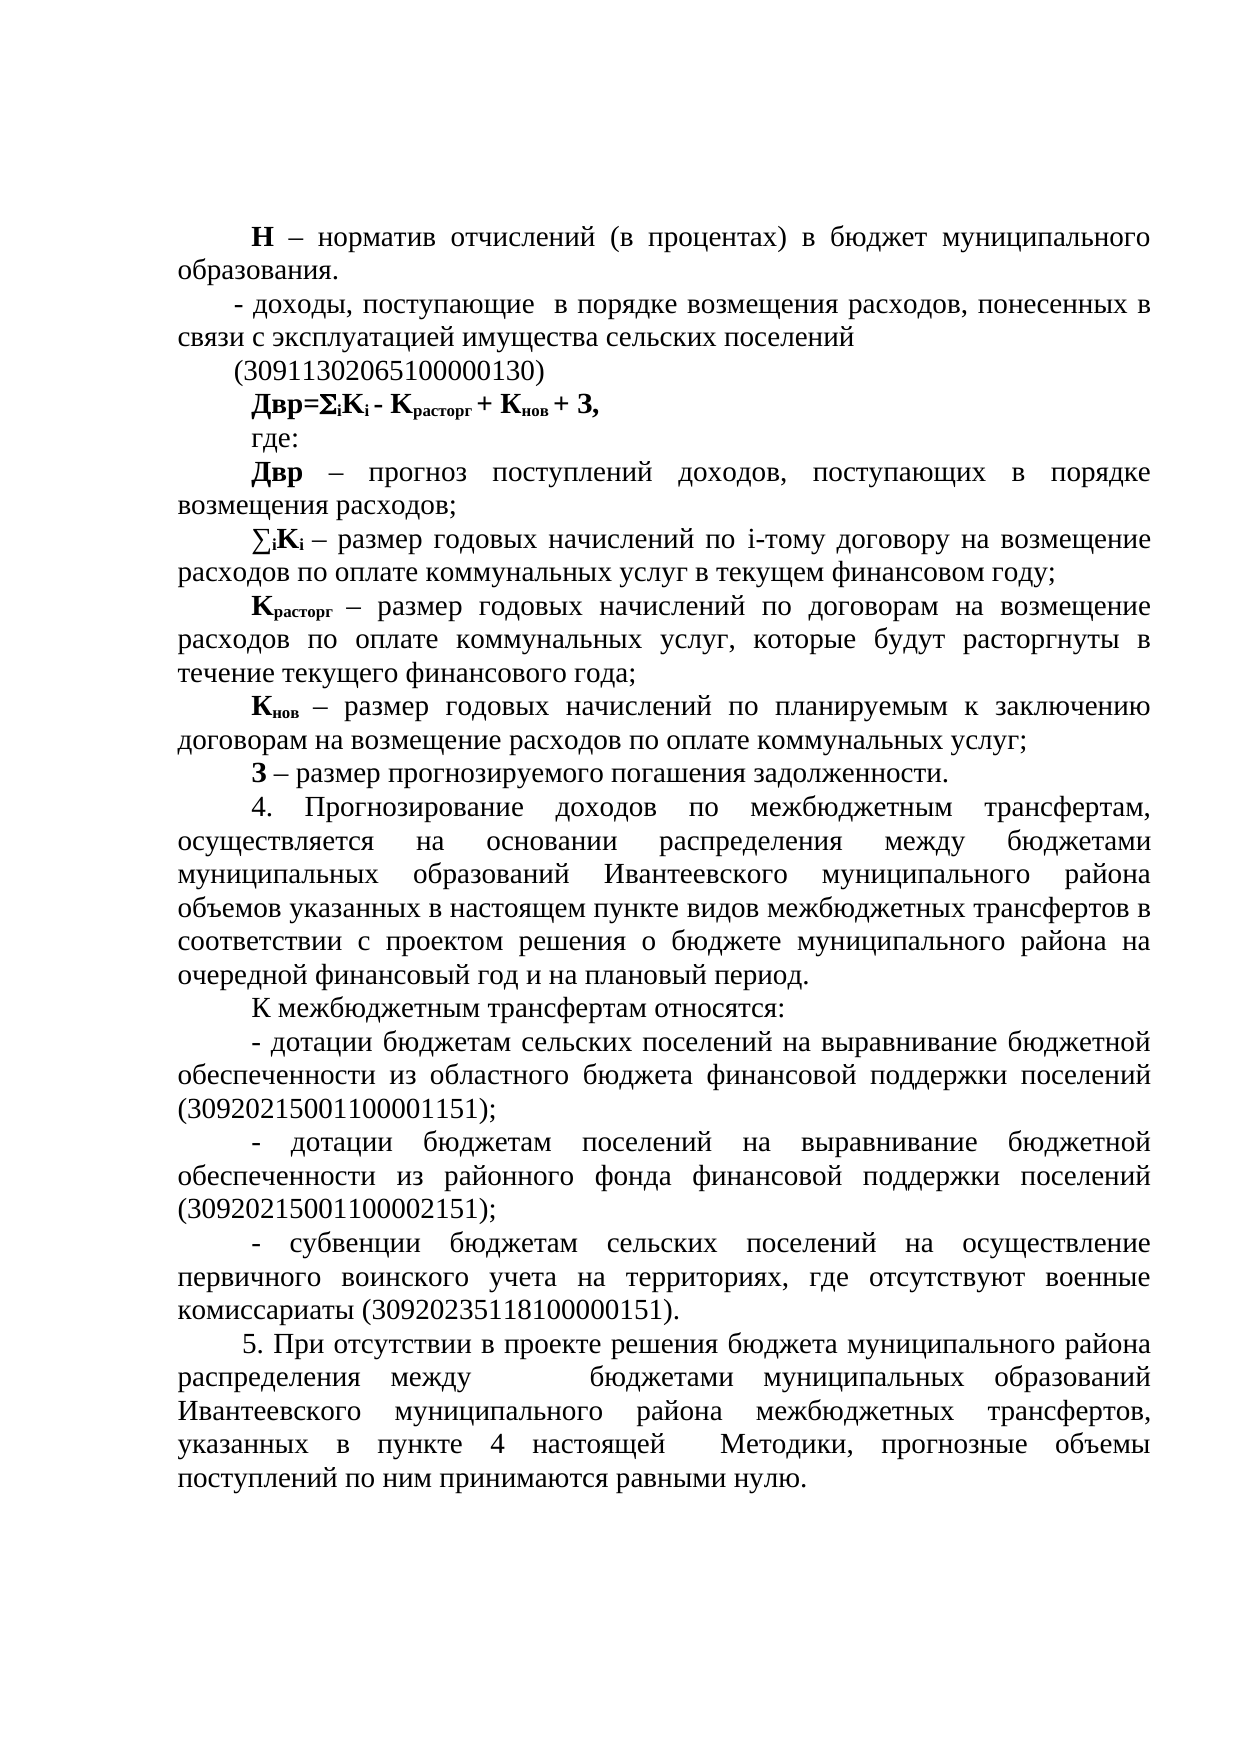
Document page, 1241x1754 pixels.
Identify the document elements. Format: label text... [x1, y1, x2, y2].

text где: [177, 420, 1152, 454]
text Двр=iKi - Kрасторг + Кнов + З, [177, 386, 1152, 420]
text З – размер прогнозируемого погашения задолженности. [177, 756, 1152, 789]
text К межбюджетным трансфертам относятся: [177, 990, 1152, 1024]
text - дотации бюджетам поселений на выравнивание бюджетной обеспеченности из районного фонда финансовой поддержки поселений (30920215001100002151); [177, 1124, 1152, 1225]
text Кнов – размер годовых начислений по планируемым к заключению договорам на возмещение расходов по оплате коммунальных услуг; [177, 688, 1152, 756]
text Kрасторг – размер годовых начислений по договорам на возмещение расходов по оплате коммунальных услуг, которые будут расторгнуты в течение текущего финансового года; [177, 588, 1152, 688]
text 5. При отсутствии в проекте решения бюджета муниципального района распределения между бюджетами муниципальных образований Ивантеевского муниципального района межбюджетных трансфертов, указанных в пункте 4 настоящей Методики, прогнозные объемы поступлений по ним принимаются равными нулю. [177, 1326, 1152, 1493]
text - субвенции бюджетам сельских поселений на осуществление первичного воинского учета на территориях, где отсутствуют военные комиссариаты (30920235118100000151). [177, 1225, 1152, 1326]
text Н – норматив отчислений (в процентах) в бюджет муниципального образования. [177, 219, 1152, 286]
text (30911302065100000130) [177, 353, 1152, 386]
text Двр – прогноз поступлений доходов, поступающих в порядке возмещения расходов; [177, 454, 1152, 521]
text ∑iKi – размер годовых начислений по i-тому договору на возмещение расходов по оплате коммунальных услуг в текущем финансовом году; [177, 521, 1152, 588]
text 4. Прогнозирование доходов по межбюджетным трансфертам, осуществляется на основании распределения между бюджетами муниципальных образований Ивантеевского муниципального района объемов указанных в настоящем пункте видов межбюджетных трансфертов в соответствии с проектом решения о бюджете муниципального района на очередной финансовый год и на плановый период. [177, 789, 1152, 990]
text - доходы, поступающие в порядке возмещения расходов, понесенных в связи с эксплуатацией имущества сельских поселений [177, 286, 1152, 353]
text - дотации бюджетам сельских поселений на выравнивание бюджетной обеспеченности из областного бюджета финансовой поддержки поселений (30920215001100001151); [177, 1024, 1152, 1124]
